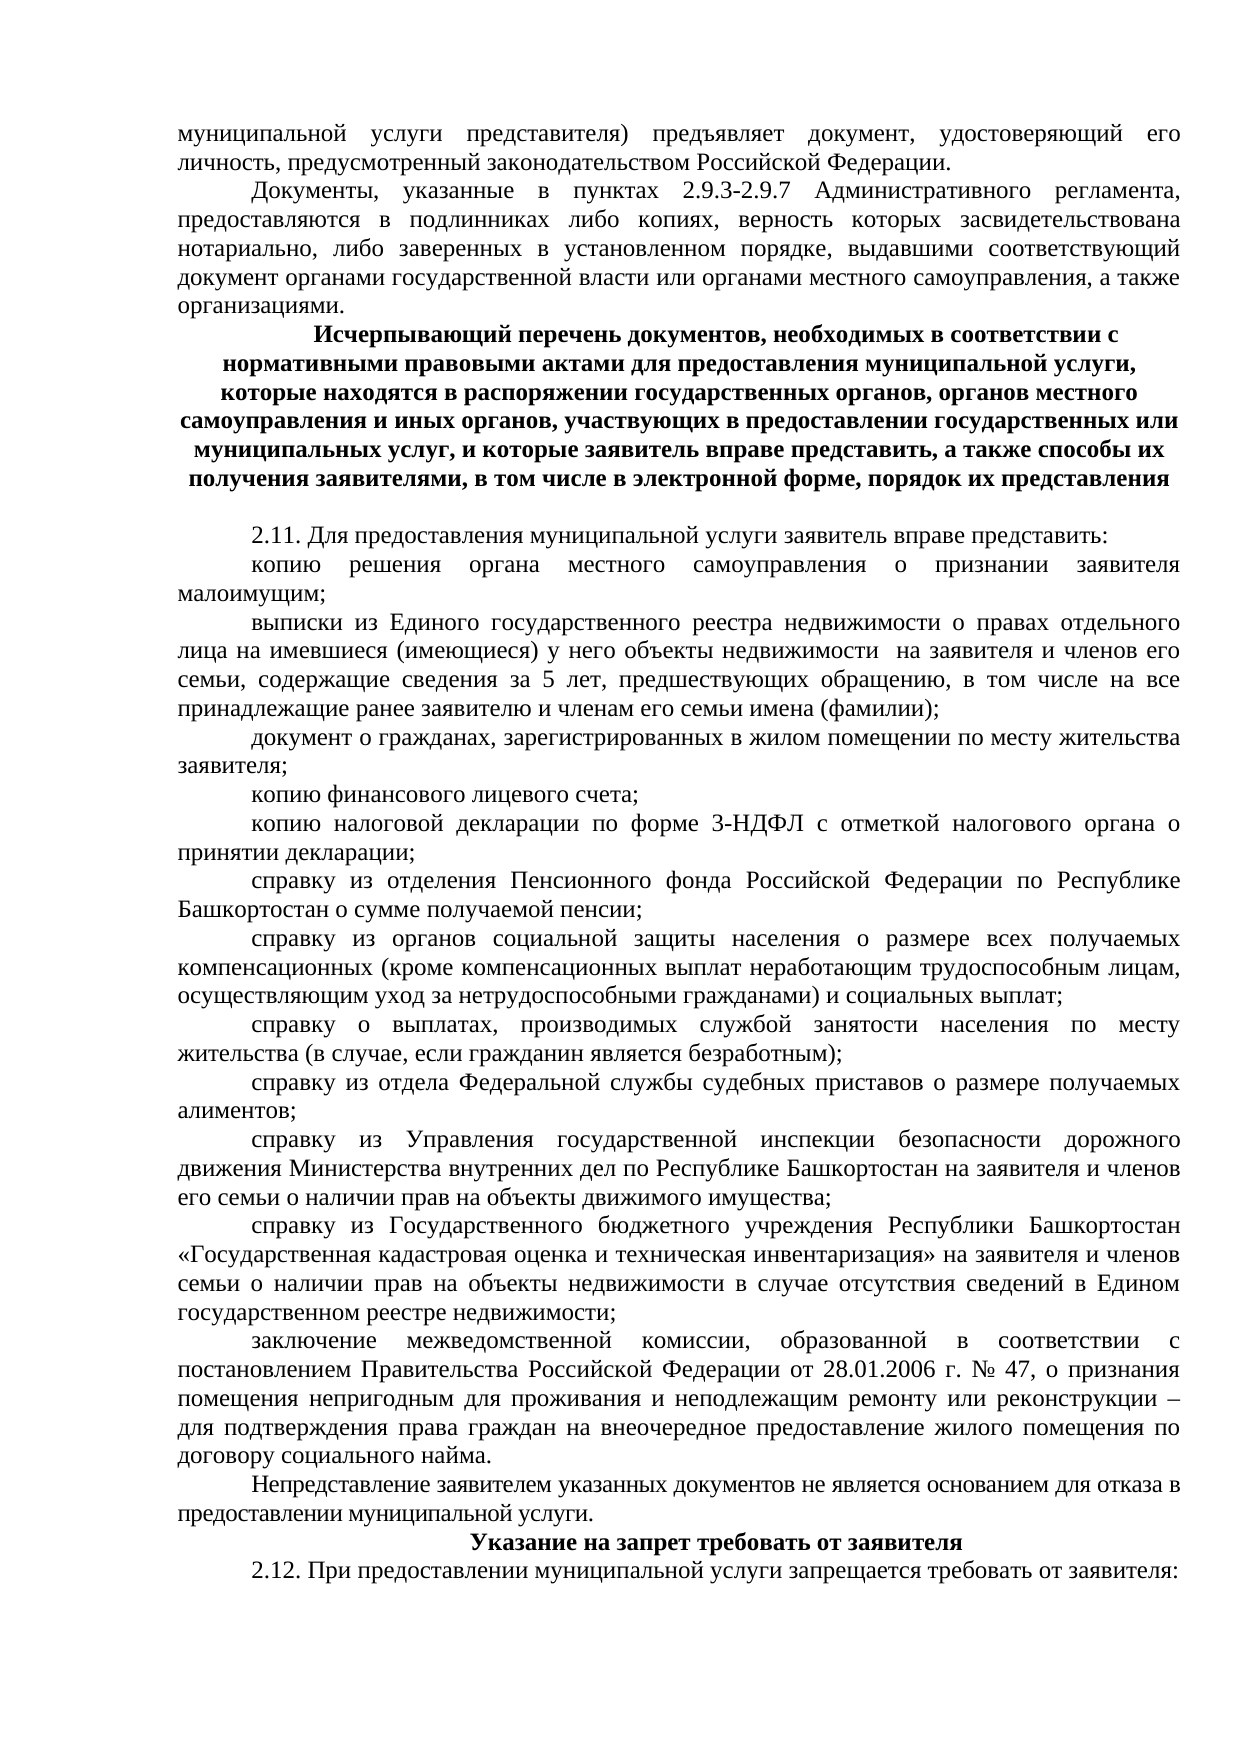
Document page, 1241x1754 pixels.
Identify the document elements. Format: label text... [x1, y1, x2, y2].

text копию решения органа местного самоуправления о признании заявителя малоимущим; [177, 549, 1181, 607]
text Документы, указанные в пунктах 2.9.3-2.9.7 Административного регламента, предоставляются в подлинниках либо копиях, верность которых засвидетельствована нотариально, либо заверенных в установленном порядке, выдавшими соответствующий документ органами государственной власти или органами местного самоуправления, а также организациями. [177, 176, 1181, 319]
text 2.12. При предоставлении муниципальной услуги запрещается требовать от заявителя: [177, 1556, 1181, 1584]
text справку о выплатах, производимых службой занятости населения по месту жительства (в случае, если гражданин является безработным); [177, 1009, 1181, 1067]
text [177, 118, 1181, 176]
text справку из Государственного бюджетного учреждения Республики Башкортостан «Государственная кадастровая оценка и техническая инвентаризация» на заявителя и членов семьи о наличии прав на объекты недвижимости в случае отсутствия сведений в Едином государственном реестре недвижимости; [177, 1211, 1181, 1326]
text выписки из Единого государственного реестра недвижимости о правах отдельного лица на имевшиеся (имеющиеся) у него объекты недвижимости на заявителя и членов его семьи, содержащие сведения за 5 лет, предшествующих обращению, в том числе на все принадлежащие ранее заявителю и членам его семьи имена (фамилии); [177, 607, 1181, 722]
text справку из отделения Пенсионного фонда Российской Федерации по Республике Башкортостан о сумме получаемой пенсии; [177, 866, 1181, 923]
text копию налоговой декларации по форме 3-НДФЛ с отметкой налогового органа о принятии декларации; [177, 808, 1181, 866]
text справку из органов социальной защиты населения о размере всех получаемых компенсационных (кроме компенсационных выплат неработающим трудоспособным лицам, осуществляющим уход за нетрудоспособными гражданами) и социальных выплат; [177, 923, 1181, 1009]
text Указание на запрет требовать от заявителя [177, 1527, 1181, 1556]
text справку из Управления государственной инспекции безопасности дорожного движения Министерства внутренних дел по Республике Башкортостан на заявителя и членов его семьи о наличии прав на объекты движимого имущества; [177, 1124, 1181, 1211]
text справку из отдела Федеральной службы судебных приставов о размере получаемых алиментов; [177, 1067, 1181, 1124]
text Непредставление заявителем указанных документов не является основанием для отказа в предоставлении муниципальной услуги. [177, 1469, 1181, 1527]
text копию финансового лицевого счета; [177, 779, 1181, 808]
text Исчерпывающий перечень документов, необходимых в соответствии с нормативными правовыми актами для предоставления муниципальной услуги, которые находятся в распоряжении государственных органов, органов местного самоуправления и иных органов, участвующих в предоставлении государственных или муниципальных услуг, и которые заявитель вправе представить, а также способы их получения заявителями, в том числе в электронной форме, порядок их представления [177, 319, 1181, 492]
text заключение межведомственной комиссии, образованной в соответствии с постановлением Правительства Российской Федерации от 28.01.2006 г. № 47, о признания помещения непригодным для проживания и неподлежащим ремонту или реконструкции – для подтверждения права граждан на внеочередное предоставление жилого помещения по договору социального найма. [177, 1326, 1181, 1469]
text 2.11. Для предоставления муниципальной услуги заявитель вправе представить: [177, 521, 1181, 549]
text документ о гражданах, зарегистрированных в жилом помещении по месту жительства заявителя; [177, 722, 1181, 779]
